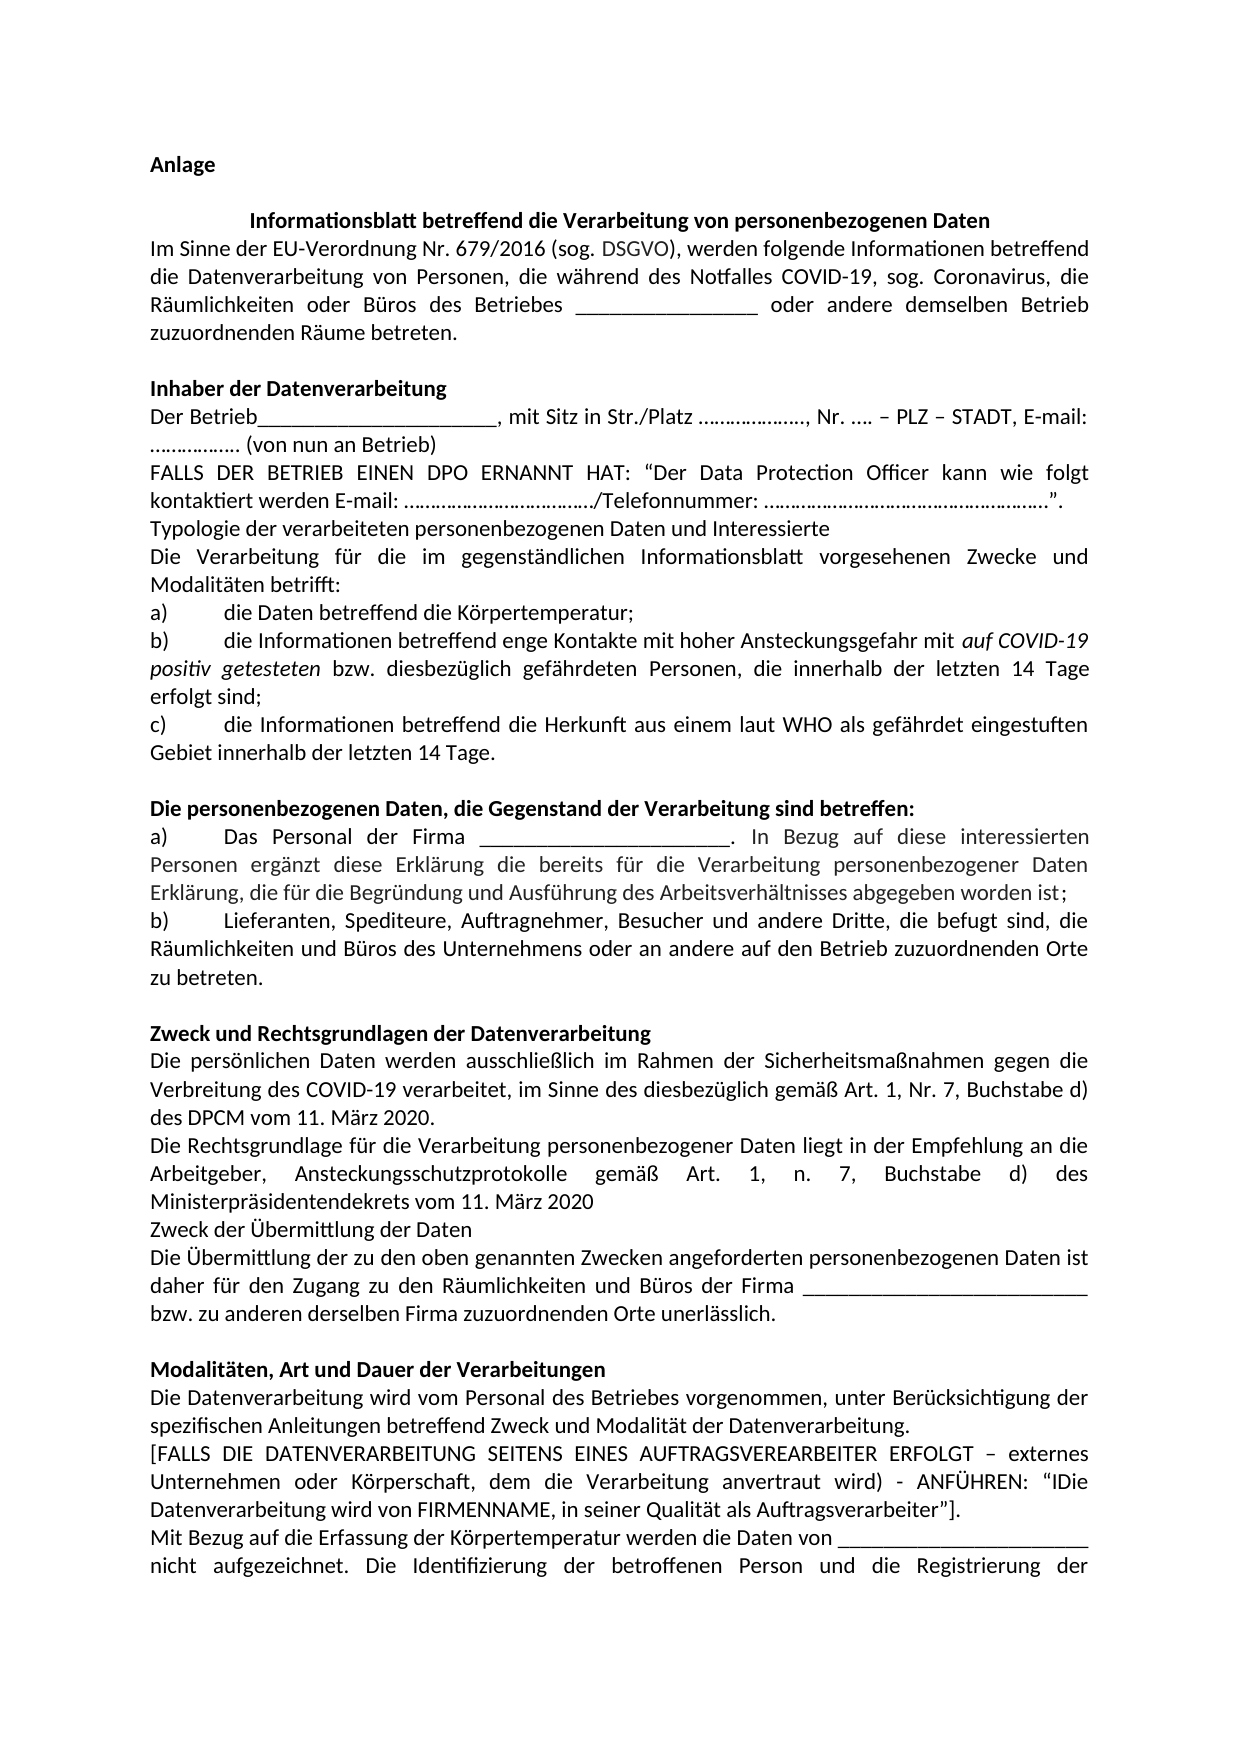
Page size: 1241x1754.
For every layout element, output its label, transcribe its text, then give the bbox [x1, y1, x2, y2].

text Zweck und Rechtsgrundlagen der Datenverarbeitung [150, 1019, 1090, 1047]
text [150, 1523, 1090, 1579]
text Die persönlichen Daten werden ausschließlich im Rahmen der Sicherheitsmaßnahmen gegen die Verbreitung des COVID-19 verarbeitet, im Sinne des diesbezüglich gemäß Art. 1, Nr. 7, Buchstabe d) des DPCM vom 11. März 2020. [150, 1047, 1090, 1131]
text Die Übermittlung der zu den oben genannten Zwecken angeforderten personenbezogenen Daten ist daher für den Zugang zu den Räumlichkeiten und Büros der Firma _________________________ bzw. zu anderen derselben Firma zuzuordnenden Orte unerlässlich. [150, 1243, 1090, 1327]
text Zweck der Übermittlung der Daten [150, 1215, 1090, 1243]
text Die Rechtsgrundlage für die Verarbeitung personenbezogener Daten liegt in der Empfehlung an die Arbeitgeber, Ansteckungsschutzprotokolle gemäß Art. 1, n. 7, Buchstabe d) des Ministerpräsidentendekrets vom 11. März 2020 [150, 1131, 1090, 1215]
text Der Betrieb_____________________, mit Sitz in Str./Platz ……………….., Nr. …. – PLZ – STADT, E-mail: …………….. (von nun an Betrieb) [150, 402, 1090, 458]
text Die Datenverarbeitung wird vom Personal des Betriebes vorgenommen, unter Berücksichtigung der spezifischen Anleitungen betreffend Zweck und Modalität der Datenverarbeitung. [150, 1383, 1090, 1439]
text b) Lieferanten, Spediteure, Auftragnehmer, Besucher und andere Dritte, die befugt sind, die Räumlichkeiten und Büros des Unternehmens oder an andere auf den Betrieb zuzuordnenden Orte zu betreten. [150, 907, 1090, 991]
text Typologie der verarbeiteten personenbezogenen Daten und Interessierte [150, 514, 1090, 542]
text Inhaber der Datenverarbeitung [150, 374, 1090, 402]
text FALLS DER BETRIEB EINEN DPO ERNANNT HAT: “Der Data Protection Officer kann wie folgt kontaktiert werden E-mail: ………………………………/Telefonnummer: ………………………………………………”. [150, 458, 1090, 514]
text a) die Daten betreffend die Körpertemperatur; [150, 598, 1090, 626]
text a) Das Personal der Firma ______________________. In Bezug auf diese interessierten Personen ergänzt diese Erklärung die bereits für die Verarbeitung personenbezogener Daten Erklärung, die für die Begründung und Ausführung des Arbeitsverhältnisses abgegeben worden ist; [150, 822, 1090, 907]
text Die personenbezogenen Daten, die Gegenstand der Verarbeitung sind betreffen: [150, 794, 1090, 822]
text Informationsblatt betreffend die Verarbeitung von personenbezogenen Daten [150, 206, 1090, 234]
text Modalitäten, Art und Dauer der Verarbeitungen [150, 1355, 1090, 1383]
text c) die Informationen betreffend die Herkunft aus einem laut WHO als gefährdet eingestuften Gebiet innerhalb der letzten 14 Tage. [150, 710, 1090, 766]
text Die Verarbeitung für die im gegenständlichen Informationsblatt vorgesehenen Zwecke und Modalitäten betrifft: [150, 542, 1090, 598]
text Anlage [150, 150, 1090, 178]
text Im Sinne der EU-Verordnung Nr. 679/2016 (sog. DSGVO), werden folgende Informationen betreffend die Datenverarbeitung von Personen, die während des Notfalles COVID-19, sog. Coronavirus, die Räumlichkeiten oder Büros des Betriebes ________________ oder andere demselben Betrieb zuzuordnenden Räume betreten. [150, 234, 1090, 346]
text b) die Informationen betreffend enge Kontakte mit hoher Ansteckungsgefahr mit auf COVID-19 positiv getesteten bzw. diesbezüglich gefährdeten Personen, die innerhalb der letzten 14 Tage erfolgt sind; [150, 626, 1090, 710]
text [FALLS DIE DATENVERARBEITUNG SEITENS EINES AUFTRAGSVEREARBEITER ERFOLGT – externes Unternehmen oder Körperschaft, dem die Verarbeitung anvertraut wird) - ANFÜHREN: “IDie Datenverarbeitung wird von FIRMENNAME, in seiner Qualität als Auftragsverarbeiter”]. [150, 1439, 1090, 1523]
